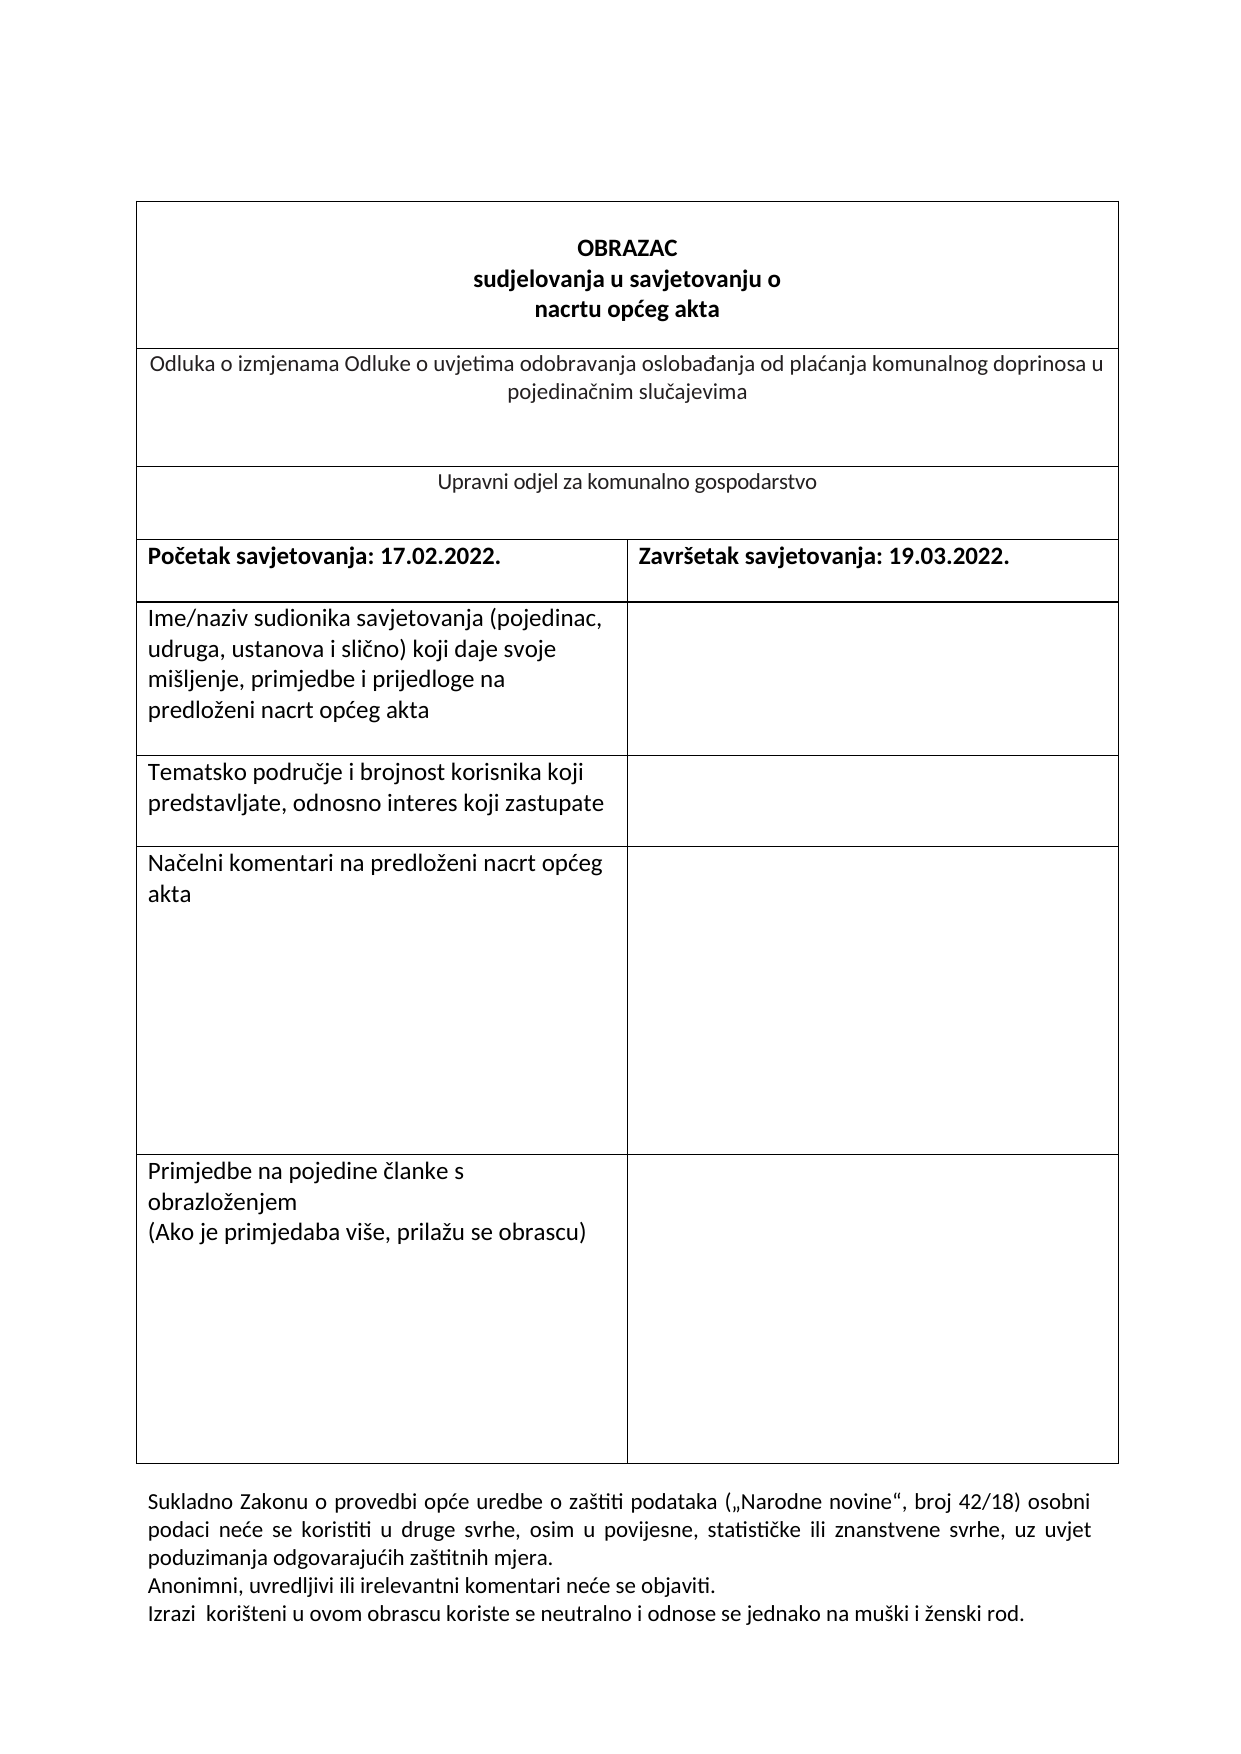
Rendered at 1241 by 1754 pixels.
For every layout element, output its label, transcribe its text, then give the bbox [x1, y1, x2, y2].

table_cell [628, 847, 1118, 1154]
table_cell [628, 603, 1118, 755]
table_cell Načelni komentari na predloženi nacrt općeg akta [137, 847, 627, 1154]
table_cell Upravni odjel za komunalno gospodarstvo [137, 467, 1118, 539]
table_cell Odluka o izmjenama Odluke o uvjetima odobravanja oslobađanja od plaćanja komunalnog doprinosa u pojedinačnim slučajevima [137, 349, 1118, 466]
table_cell Primjedbe na pojedine članke s obrazloženjem (Ako je primjedaba više, prilažu se obrascu) [137, 1155, 627, 1463]
table_cell Završetak savjetovanja: 19.03.2022. [628, 540, 1118, 601]
table_cell Ime/naziv sudionika savjetovanja (pojedinac, udruga, ustanova i slično) koji daje svoje mišljenje, primjedbe i prijedloge na predloženi nacrt općeg akta [137, 603, 627, 755]
table_cell Tematsko područje i brojnost korisnika koji predstavljate, odnosno interes koji zastupate [137, 756, 627, 846]
table_cell Početak savjetovanja: 17.02.2022. [137, 540, 627, 601]
table_cell [628, 756, 1118, 846]
table_cell [628, 1155, 1118, 1463]
table_header OBRAZAC sudjelovanja u savjetovanju o nacrtu općeg akta [137, 202, 1118, 348]
